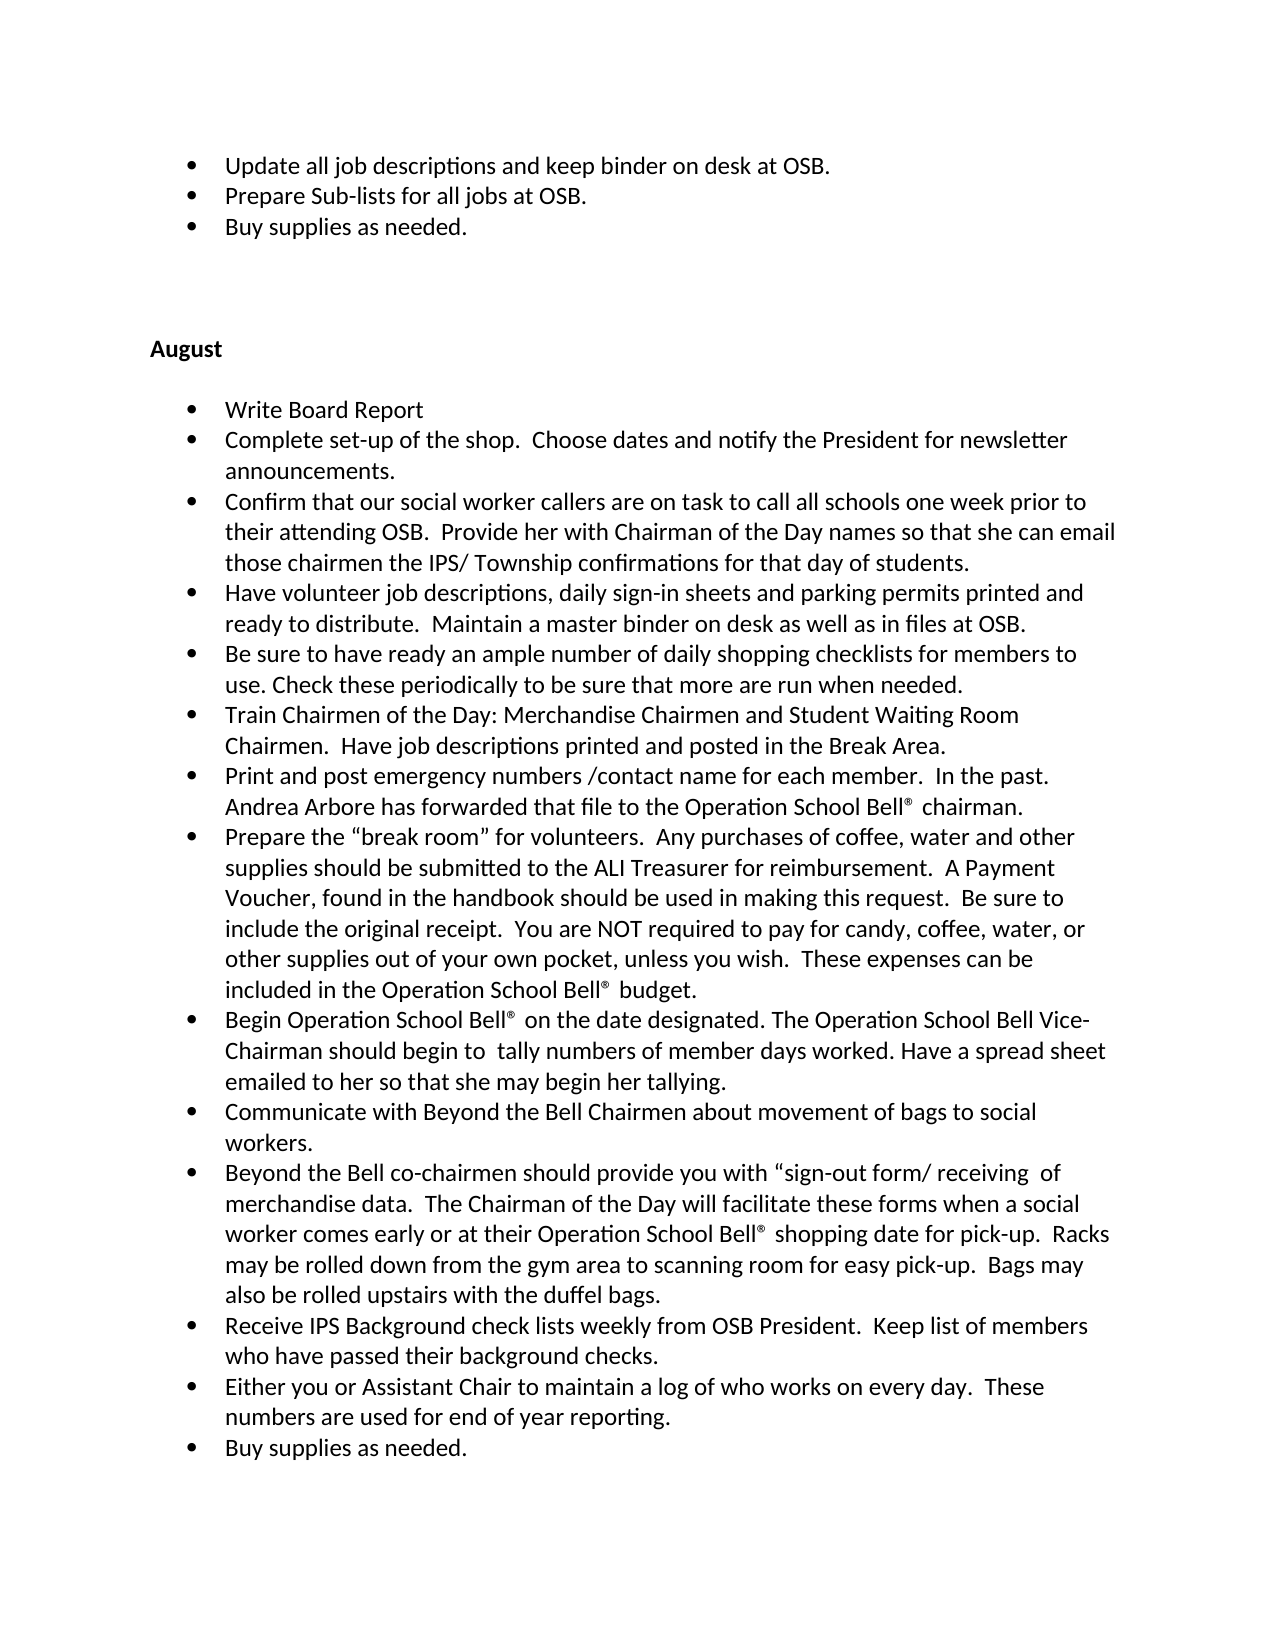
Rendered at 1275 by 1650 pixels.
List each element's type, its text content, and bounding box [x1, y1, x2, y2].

list Write Board Report [187, 394, 1125, 425]
list Complete set-up of the shop. Choose dates and notify the President for newsletter announcements. [187, 425, 1125, 486]
list Confirm that our social worker callers are on task to call all schools one week prior to their attending OSB. Provide her with Chairman of the Day names so that she can email those chairmen the IPS/ Township confirmations for that day of students. [187, 486, 1125, 577]
list Prepare Sub-lists for all jobs at OSB. [187, 181, 1125, 211]
list Buy supplies as needed. [187, 211, 1125, 242]
list Print and post emergency numbers /contact name for each member. In the past. Andrea Arbore has forwarded that file to the Operation School Bell® chairman. [187, 760, 1125, 821]
list Update all job descriptions and keep binder on desk at OSB. [187, 150, 1125, 181]
list Buy supplies as needed. [187, 1432, 1125, 1462]
list Either you or Assistant Chair to maintain a log of who works on every day. These numbers are used for end of year reporting. [187, 1371, 1125, 1432]
text August [150, 333, 1125, 364]
list Communicate with Beyond the Bell Chairmen about movement of bags to social workers. [187, 1096, 1125, 1157]
list Beyond the Bell co-chairmen should provide you with “sign-out form/ receiving of merchandise data. The Chairman of the Day will facilitate these forms when a social worker comes early or at their Operation School Bell® shopping date for pick-up. Racks may be rolled down from the gym area to scanning room for easy pick-up. Bags may also be rolled upstairs with the duffel bags. [187, 1157, 1125, 1310]
list Train Chairmen of the Day: Merchandise Chairmen and Student Waiting Room Chairmen. Have job descriptions printed and posted in the Break Area. [187, 699, 1125, 760]
list Receive IPS Background check lists weekly from OSB President. Keep list of members who have passed their background checks. [187, 1310, 1125, 1371]
list Begin Operation School Bell® on the date designated. The Operation School Bell Vice-Chairman should begin to tally numbers of member days worked. Have a spread sheet emailed to her so that she may begin her tallying. [187, 1004, 1125, 1096]
list Prepare the “break room” for volunteers. Any purchases of coffee, water and other supplies should be submitted to the ALI Treasurer for reimbursement. A Payment Voucher, found in the handbook should be used in making this request. Be sure to include the original receipt. You are NOT required to pay for candy, coffee, water, or other supplies out of your own pocket, unless you wish. These expenses can be included in the Operation School Bell® budget. [187, 821, 1125, 1004]
list Have volunteer job descriptions, daily sign-in sheets and parking permits printed and ready to distribute. Maintain a master binder on desk as well as in files at OSB. [187, 577, 1125, 638]
list Be sure to have ready an ample number of daily shopping checklists for members to use. Check these periodically to be sure that more are run when needed. [187, 638, 1125, 699]
